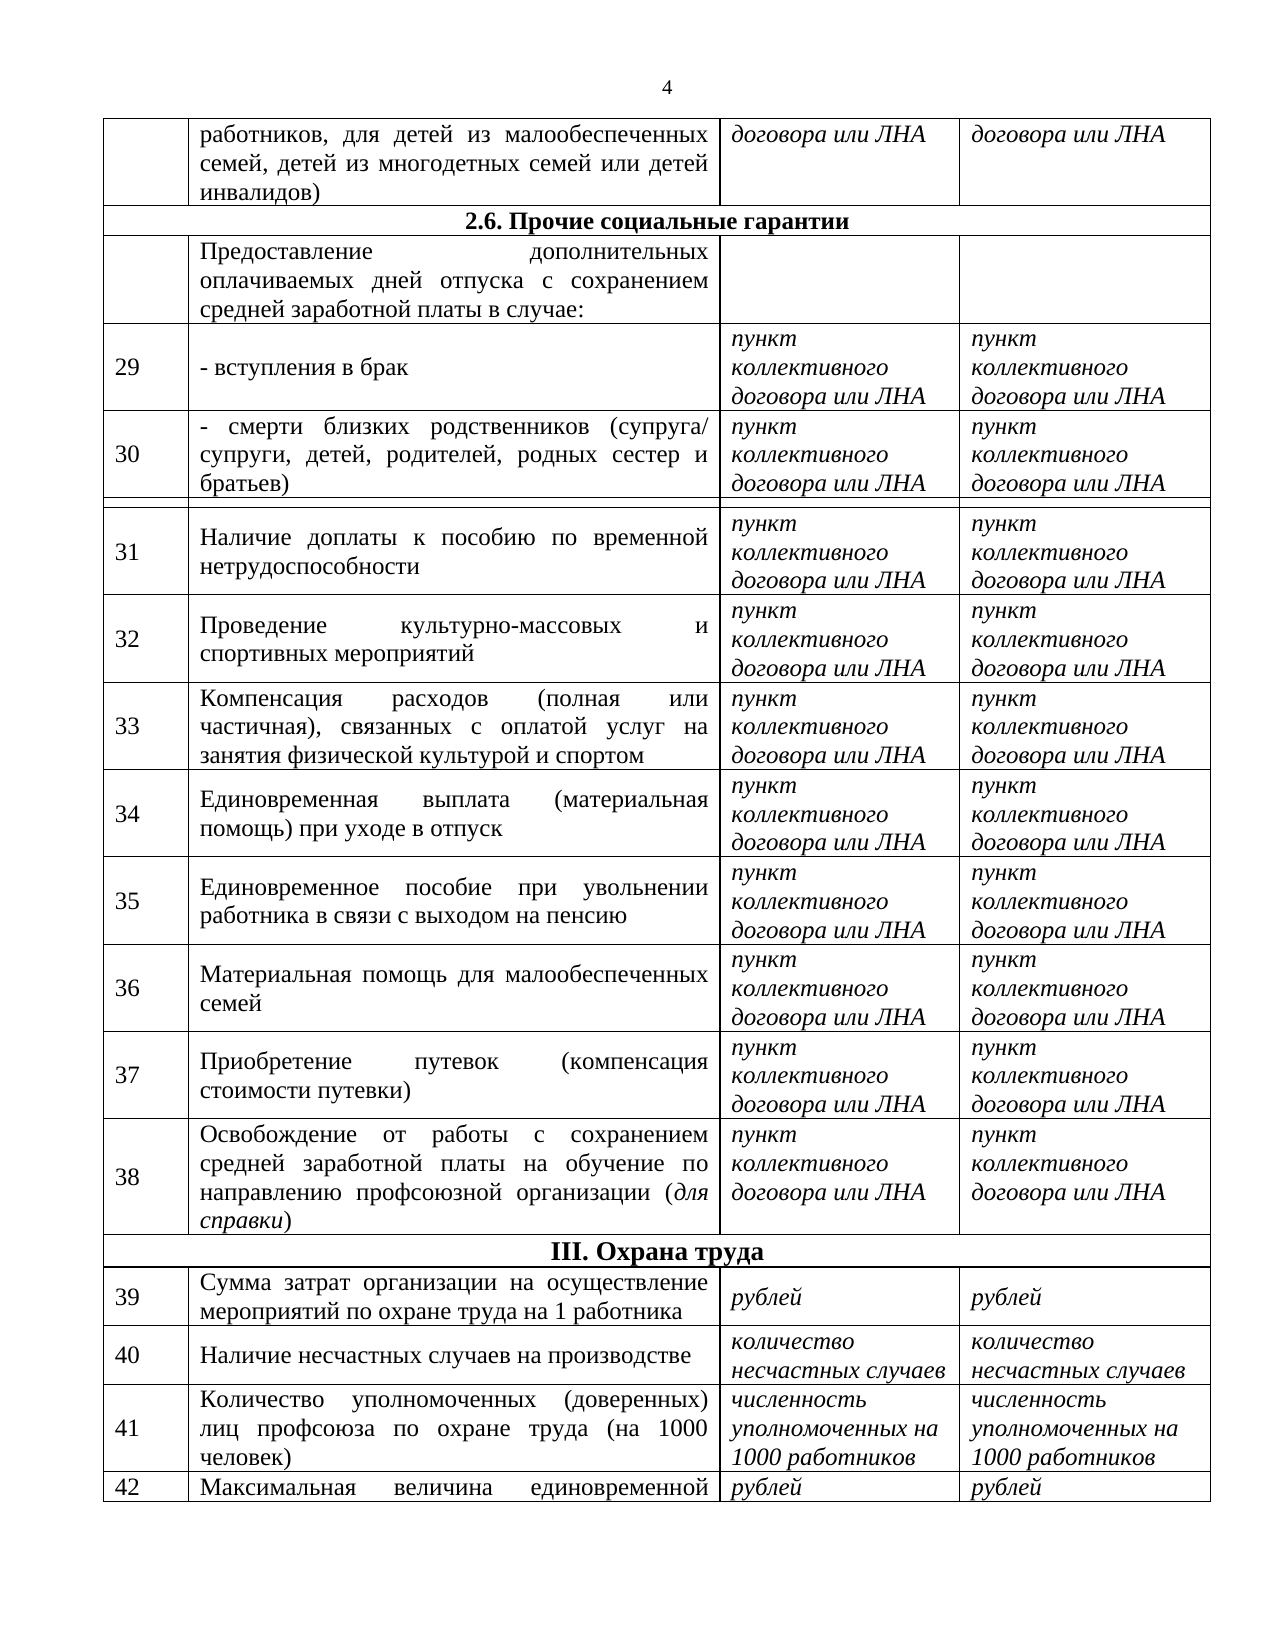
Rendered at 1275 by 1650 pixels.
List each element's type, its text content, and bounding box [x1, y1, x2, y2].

table_cell 31 [104, 508, 188, 594]
table_cell Освобождение от работы с сохранением средней заработной платы на обучение по направлению профсоюзной организации (для справки) [189, 1119, 719, 1234]
table_cell рублей [960, 1472, 1210, 1501]
table_cell 41 [104, 1385, 188, 1471]
table_cell пункт коллективного договора или ЛНА [960, 770, 1210, 856]
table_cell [960, 119, 1210, 205]
table_cell численность уполномоченных на 1000 работников [960, 1385, 1210, 1471]
table_cell пункт коллективного договора или ЛНА [721, 770, 959, 856]
table_cell 40 [104, 1326, 188, 1383]
table_cell рублей [721, 1472, 959, 1501]
table_cell количество несчастных случаев [721, 1326, 959, 1383]
table_cell - вступления в брак [189, 324, 719, 410]
table_cell пункт коллективного договора или ЛНА [960, 857, 1210, 943]
table_cell Компенсация расходов (полная или частичная), связанных с оплатой услуг на занятия физической культурой и спортом [189, 683, 719, 769]
table_cell пункт коллективного договора или ЛНА [960, 411, 1210, 497]
table_cell пункт коллективного договора или ЛНА [721, 324, 959, 410]
table_cell 29 [104, 324, 188, 410]
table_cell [189, 1472, 719, 1501]
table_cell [189, 119, 719, 205]
table_cell пункт коллективного договора или ЛНА [960, 945, 1210, 1031]
table_cell [721, 236, 959, 322]
table_cell Единовременное пособие при увольнении работника в связи с выходом на пенсию [189, 857, 719, 943]
table_cell 2.6. Прочие социальные гарантии [104, 206, 1210, 235]
table_cell Единовременная выплата (материальная помощь) при уходе в отпуск [189, 770, 719, 856]
table_cell Количество уполномоченных (доверенных) лиц профсоюза по охране труда (на 1000 человек) [189, 1385, 719, 1471]
table_cell III. Охрана труда [104, 1235, 1210, 1266]
table_cell рублей [721, 1268, 959, 1325]
table_cell Наличие несчастных случаев на производстве [189, 1326, 719, 1383]
table_cell пункт коллективного договора или ЛНА [960, 324, 1210, 410]
table_cell пункт коллективного договора или ЛНА [721, 945, 959, 1031]
table_cell Материальная помощь для малообеспеченных семей [189, 945, 719, 1031]
table_cell пункт коллективного договора или ЛНА [721, 595, 959, 682]
table_cell пункт коллективного договора или ЛНА [721, 1032, 959, 1118]
table_cell [960, 236, 1210, 322]
table_cell пункт коллективного договора или ЛНА [960, 1119, 1210, 1234]
table_cell пункт коллективного договора или ЛНА [721, 1119, 959, 1234]
table_cell Предоставление дополнительных оплачиваемых дней отпуска с сохранением средней заработной платы в случае: [189, 236, 719, 322]
table_cell 30 [104, 411, 188, 497]
table_cell 28 [104, 119, 188, 205]
table_cell 34 [104, 770, 188, 856]
table_cell пункт коллективного договора или ЛНА [721, 411, 959, 497]
table_cell [104, 236, 188, 322]
table_cell 42 [104, 1472, 188, 1501]
table_cell численность уполномоченных на 1000 работников [721, 1385, 959, 1471]
table_cell пункт коллективного договора или ЛНА [960, 683, 1210, 769]
table_cell пункт коллективного договора или ЛНА [960, 508, 1210, 594]
table_cell Сумма затрат организации на осуществление мероприятий по охране труда на 1 работника [189, 1268, 719, 1325]
table_cell Проведение культурно-массовых и спортивных мероприятий [189, 595, 719, 682]
table_cell пункт коллективного договора или ЛНА [960, 1032, 1210, 1118]
table_cell [104, 498, 188, 507]
table_cell 37 [104, 1032, 188, 1118]
table_cell 38 [104, 1119, 188, 1234]
table_cell пункт коллективного договора или ЛНА [721, 683, 959, 769]
table_cell пункт коллективного договора или ЛНА [960, 595, 1210, 682]
table_cell [189, 498, 719, 507]
table_cell 35 [104, 857, 188, 943]
table_cell рублей [960, 1268, 1210, 1325]
table_cell 32 [104, 595, 188, 682]
table_cell пункт коллективного договора или ЛНА [721, 857, 959, 943]
table_cell Наличие доплаты к пособию по временной нетрудоспособности [189, 508, 719, 594]
table_cell количество несчастных случаев [960, 1326, 1210, 1383]
table_cell [721, 498, 959, 507]
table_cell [721, 119, 959, 205]
table_cell - смерти близких родственников (супруга/ супруги, детей, родителей, родных сестер и братьев) [189, 411, 719, 497]
table_cell [960, 498, 1210, 507]
table_cell 33 [104, 683, 188, 769]
table_cell Приобретение путевок (компенсация стоимости путевки) [189, 1032, 719, 1118]
table_cell 39 [104, 1268, 188, 1325]
table_cell 36 [104, 945, 188, 1031]
table_cell пункт коллективного договора или ЛНА [721, 508, 959, 594]
